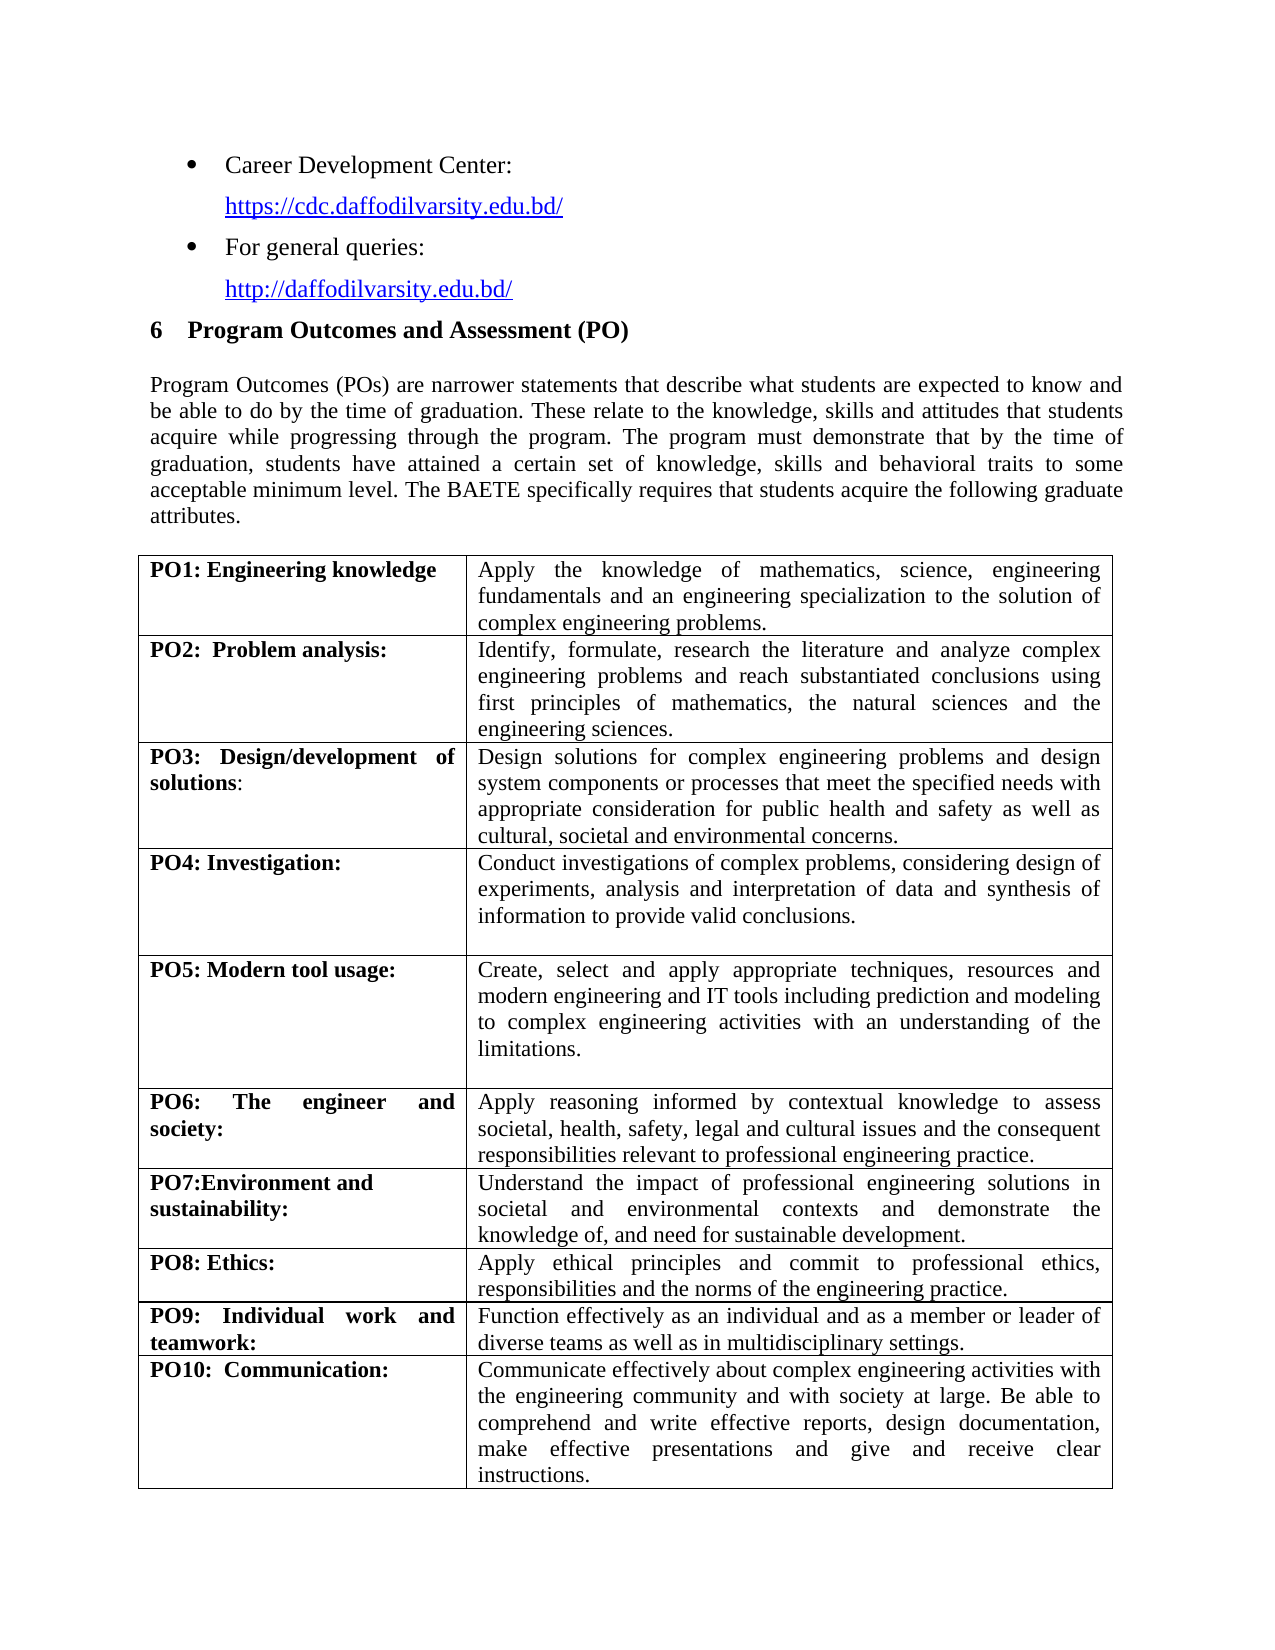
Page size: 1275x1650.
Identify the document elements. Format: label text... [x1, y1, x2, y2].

table_cell Function effectively as an individual and as a member or leader of diverse teams as well as in multidisciplinary settings. [467, 1303, 1112, 1355]
table_cell Communicate effectively about complex engineering activities with the engineering community and with society at large. Be able to comprehend and write effective reports, design documentation, make effective presentations and give and receive clear instructions. [467, 1356, 1112, 1488]
table_cell Design solutions for complex engineering problems and design system components or processes that meet the specified needs with appropriate consideration for public health and safety as well as cultural, societal and environmental concerns. [467, 743, 1112, 848]
table_cell PO3: Design/development of solutions: [139, 743, 466, 848]
list Program Outcomes and Assessment (PO) [150, 315, 1125, 344]
table_cell PO7:Environment and sustainability: [139, 1169, 466, 1248]
table_cell PO5: Modern tool usage: [139, 956, 466, 1087]
table_cell PO9: Individual work and teamwork: [139, 1303, 466, 1355]
table_cell Apply reasoning informed by contextual knowledge to assess societal, health, safety, legal and cultural issues and the consequent responsibilities relevant to professional engineering practice. [467, 1089, 1112, 1167]
table_cell Apply ethical principles and commit to professional ethics, responsibilities and the norms of the engineering practice. [467, 1249, 1112, 1301]
list Career Development Center: [187, 150, 1125, 179]
table_header Apply the knowledge of mathematics, science, engineering fundamentals and an engineering specialization to the solution of complex engineering problems. [467, 556, 1112, 635]
table_header PO1: Engineering knowledge [139, 556, 466, 635]
table_cell Create, select and apply appropriate techniques, resources and modern engineering and IT tools including prediction and modeling to complex engineering activities with an understanding of the limitations. [467, 956, 1112, 1087]
table_cell Understand the impact of professional engineering solutions in societal and environmental contexts and demonstrate the knowledge of, and need for sustainable development. [467, 1169, 1112, 1248]
table_cell Conduct investigations of complex problems, considering design of experiments, analysis and interpretation of data and synthesis of information to provide valid conclusions. [467, 849, 1112, 954]
table_cell Identify, formulate, research the literature and analyze complex engineering problems and reach substantiated conclusions using first principles of mathematics, the natural sciences and the engineering sciences. [467, 636, 1112, 742]
list For general queries: [187, 232, 1125, 261]
text http://daffodilvarsity.edu.bd/ [225, 274, 1125, 302]
table_cell PO10: Communication: [139, 1356, 466, 1488]
text Program Outcomes (POs) are narrower statements that describe what students are expected to know and be able to do by the time of graduation. These relate to the knowledge, skills and attitudes that students acquire while progressing through the program. The program must demonstrate that by the time of graduation, students have attained a certain set of knowledge, skills and behavioral traits to some acceptable minimum level. The BAETE specifically requires that students acquire the following graduate attributes. [150, 371, 1125, 529]
table_cell PO4: Investigation: [139, 849, 466, 954]
table_cell PO8: Ethics: [139, 1249, 466, 1301]
table_cell PO2: Problem analysis: [139, 636, 466, 742]
table_cell PO6: The engineer and society: [139, 1089, 466, 1167]
text https://cdc.daffodilvarsity.edu.bd/ [225, 191, 1125, 220]
